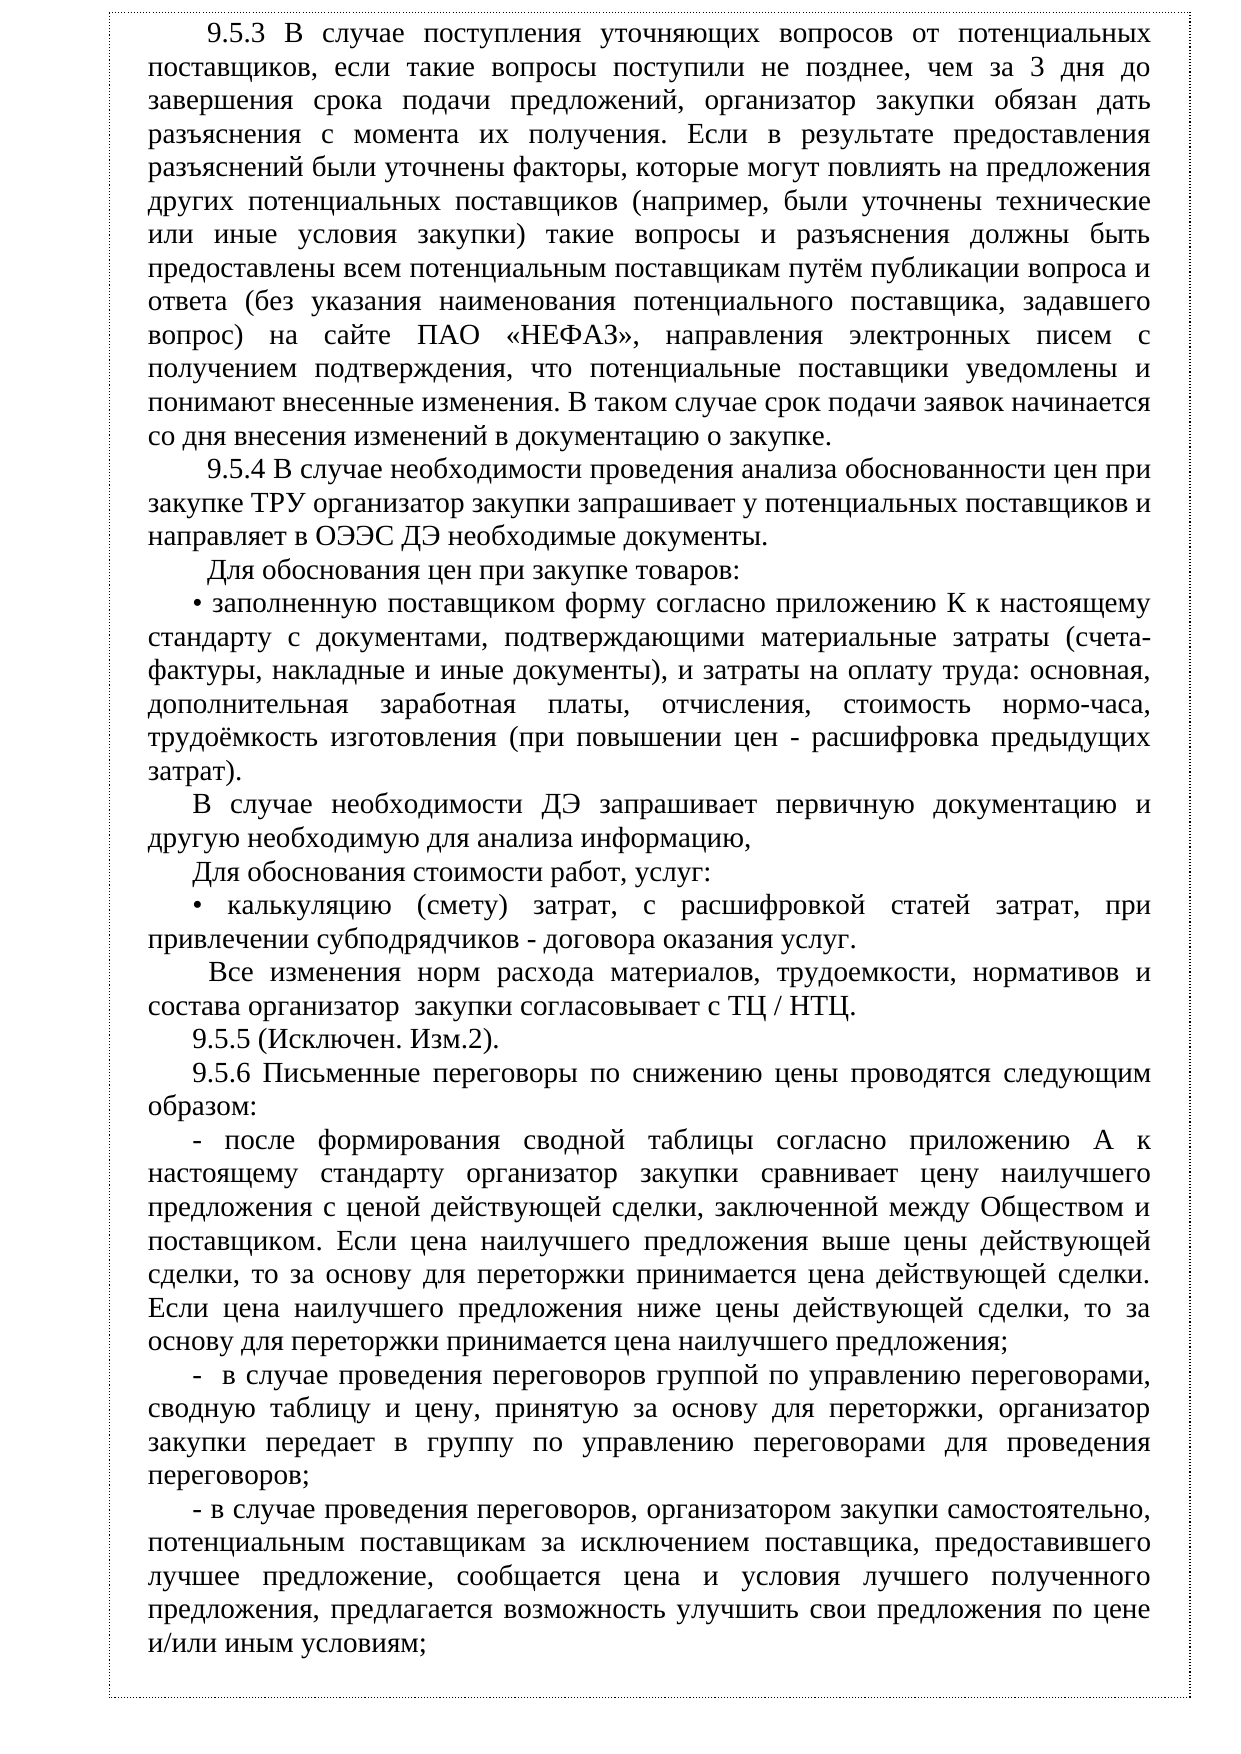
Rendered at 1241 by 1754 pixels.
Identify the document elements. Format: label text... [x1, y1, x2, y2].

text Для обоснования цен при закупке товаров: [148, 552, 1152, 585]
text 9.5.5 (Исключен. Изм.2). [148, 1021, 1152, 1055]
text • заполненную поставщиком форму согласно приложению К к настоящему стандарту с документами, подтверждающими материальные затраты (счета-фактуры, накладные и иные документы), и затраты на оплату труда: основная, дополнительная заработная платы, отчисления, стоимость нормо-часа, трудоёмкость изготовления (при повышении цен - расшифровка предыдущих затрат). [148, 585, 1152, 787]
text 9.5.4 В случае необходимости проведения анализа обоснованности цен при закупке ТРУ организатор закупки запрашивает у потенциальных поставщиков и направляет в ОЭЭС ДЭ необходимые документы. [148, 451, 1152, 552]
text Для обоснования стоимости работ, услуг: [148, 854, 1152, 887]
text - после формирования сводной таблицы согласно приложению А к настоящему стандарту организатор закупки сравнивает цену наилучшего предложения с ценой действующей сделки, заключенной между Обществом и поставщиком. Если цена наилучшего предложения выше цены действующей сделки, то за основу для переторжки принимается цена действующей сделки. Если цена наилучшего предложения ниже цены действующей сделки, то за основу для переторжки принимается цена наилучшего предложения; [148, 1122, 1152, 1357]
text • калькуляцию (смету) затрат, с расшифровкой статей затрат, при привлечении субподрядчиков - договора оказания услуг. [148, 887, 1152, 954]
text - в случае проведения переговоров, организатором закупки самостоятельно, потенциальным поставщикам за исключением поставщика, предоставившего лучшее предложение, сообщается цена и условия лучшего полученного предложения, предлагается возможность улучшить свои предложения по цене и/или иным условиям; [148, 1491, 1152, 1659]
text 9.5.3 В случае поступления уточняющих вопросов от потенциальных поставщиков, если такие вопросы поступили не позднее, чем за 3 дня до завершения срока подачи предложений, организатор закупки обязан дать разъяснения с момента их получения. Если в результате предоставления разъяснений были уточнены факторы, которые могут повлиять на предложения других потенциальных поставщиков (например, были уточнены технические или иные условия закупки) такие вопросы и разъяснения должны быть предоставлены всем потенциальным поставщикам путём публикации вопроса и ответа (без указания наименования потенциального поставщика, задавшего вопрос) на сайте ПАО «НЕФАЗ», направления электронных писем с получением подтверждения, что потенциальные поставщики уведомлены и понимают внесенные изменения. В таком случае срок подачи заявок начинается со дня внесения изменений в документацию о закупке. [148, 15, 1152, 451]
text Все изменения норм расхода материалов, трудоемкости, нормативов и состава организатор закупки согласовывает с ТЦ / НТЦ. [148, 954, 1152, 1021]
text В случае необходимости ДЭ запрашивает первичную документацию и другую необходимую для анализа информацию, [148, 787, 1152, 854]
text 9.5.6 Письменные переговоры по снижению цены проводятся следующим образом: [148, 1055, 1152, 1122]
text - в случае проведения переговоров группой по управлению переговорами, сводную таблицу и цену, принятую за основу для переторжки, организатор закупки передает в группу по управлению переговорами для проведения переговоров; [148, 1357, 1152, 1491]
